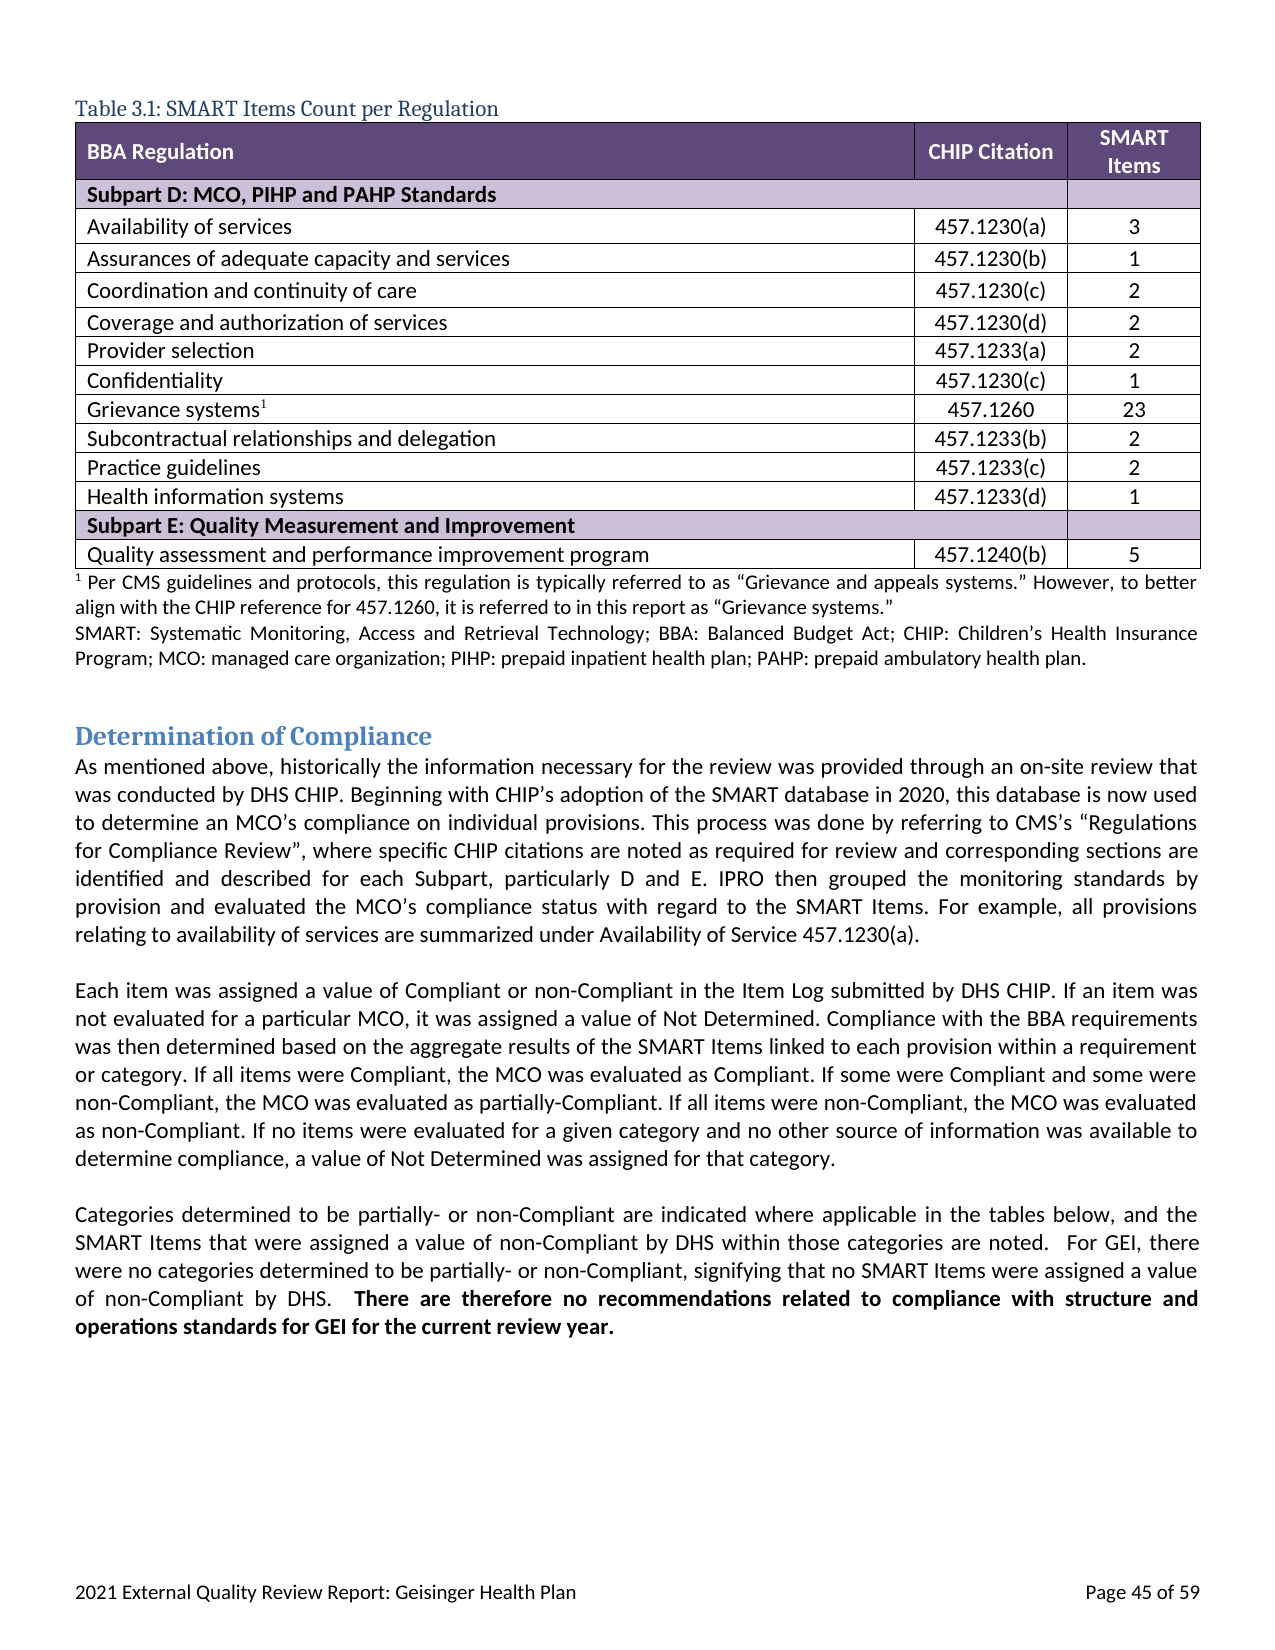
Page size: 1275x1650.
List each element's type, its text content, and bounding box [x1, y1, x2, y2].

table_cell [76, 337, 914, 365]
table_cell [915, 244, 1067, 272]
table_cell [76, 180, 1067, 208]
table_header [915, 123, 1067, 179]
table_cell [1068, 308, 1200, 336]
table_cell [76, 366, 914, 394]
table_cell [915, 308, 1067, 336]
subtitle Table 3.1: SMART Items Count per Regulation [75, 96, 1200, 122]
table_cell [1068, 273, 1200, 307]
text 1 Per CMS guidelines and protocols, this regulation is typically referred to as “Grievance and appeals systems.” However, to better align with the CHIP reference for 457.1260, it is referred to in this report as “Grievance systems.” [75, 569, 1200, 620]
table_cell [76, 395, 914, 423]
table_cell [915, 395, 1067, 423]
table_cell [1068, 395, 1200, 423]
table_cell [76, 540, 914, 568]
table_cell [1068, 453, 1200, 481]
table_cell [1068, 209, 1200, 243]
text As mentioned above, historically the information necessary for the review was provided through an on-site review that was conducted by DHS CHIP. Beginning with CHIP’s adoption of the SMART database in 2020, this database is now used to determine an MCO’s compliance on individual provisions. This process was done by referring to CMS’s “Regulations for Compliance Review”, where specific CHIP citations are noted as required for review and corresponding sections are identified and described for each Subpart, particularly D and E. IPRO then grouped the monitoring standards by provision and evaluated the MCO’s compliance status with regard to the SMART Items. For example, all provisions relating to availability of services are summarized under Availability of Service 457.1230(a). [75, 752, 1200, 948]
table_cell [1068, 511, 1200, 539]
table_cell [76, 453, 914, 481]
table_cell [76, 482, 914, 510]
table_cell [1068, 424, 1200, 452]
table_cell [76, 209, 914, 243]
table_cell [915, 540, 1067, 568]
subtitle Determination of Compliance [75, 721, 1200, 752]
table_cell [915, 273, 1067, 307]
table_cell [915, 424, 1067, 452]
text Categories determined to be partially- or non-Compliant are indicated where applicable in the tables below, and the SMART Items that were assigned a value of non-Compliant by DHS within those categories are noted. For GEI, there were no categories determined to be partially- or non-Compliant, signifying that no SMART Items were assigned a value of non-Compliant by DHS. There are therefore no recommendations related to compliance with structure and operations standards for GEI for the current review year. [75, 1200, 1200, 1340]
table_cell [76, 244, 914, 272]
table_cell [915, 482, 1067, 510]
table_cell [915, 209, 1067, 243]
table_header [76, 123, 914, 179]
text Each item was assigned a value of Compliant or non-Compliant in the Item Log submitted by DHS CHIP. If an item was not evaluated for a particular MCO, it was assigned a value of Not Determined. Compliance with the BBA requirements was then determined based on the aggregate results of the SMART Items linked to each provision within a requirement or category. If all items were Compliant, the MCO was evaluated as Compliant. If some were Compliant and some were non-Compliant, the MCO was evaluated as partially-Compliant. If all items were non-Compliant, the MCO was evaluated as non-Compliant. If no items were evaluated for a given category and no other source of information was available to determine compliance, a value of Not Determined was assigned for that category. [75, 976, 1200, 1172]
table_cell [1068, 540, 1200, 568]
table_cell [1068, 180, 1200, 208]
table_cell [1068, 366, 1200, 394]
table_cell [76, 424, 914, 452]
text SMART: Systematic Monitoring, Access and Retrieval Technology; BBA: Balanced Budget Act; CHIP: Children’s Health Insurance Program; MCO: managed care organization; PIHP: prepaid inpatient health plan; PAHP: prepaid ambulatory health plan. [75, 620, 1200, 671]
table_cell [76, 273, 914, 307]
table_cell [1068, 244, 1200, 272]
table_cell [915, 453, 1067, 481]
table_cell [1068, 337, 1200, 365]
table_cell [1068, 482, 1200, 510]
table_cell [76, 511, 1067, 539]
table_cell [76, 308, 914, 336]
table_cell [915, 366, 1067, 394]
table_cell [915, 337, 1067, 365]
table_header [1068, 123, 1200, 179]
